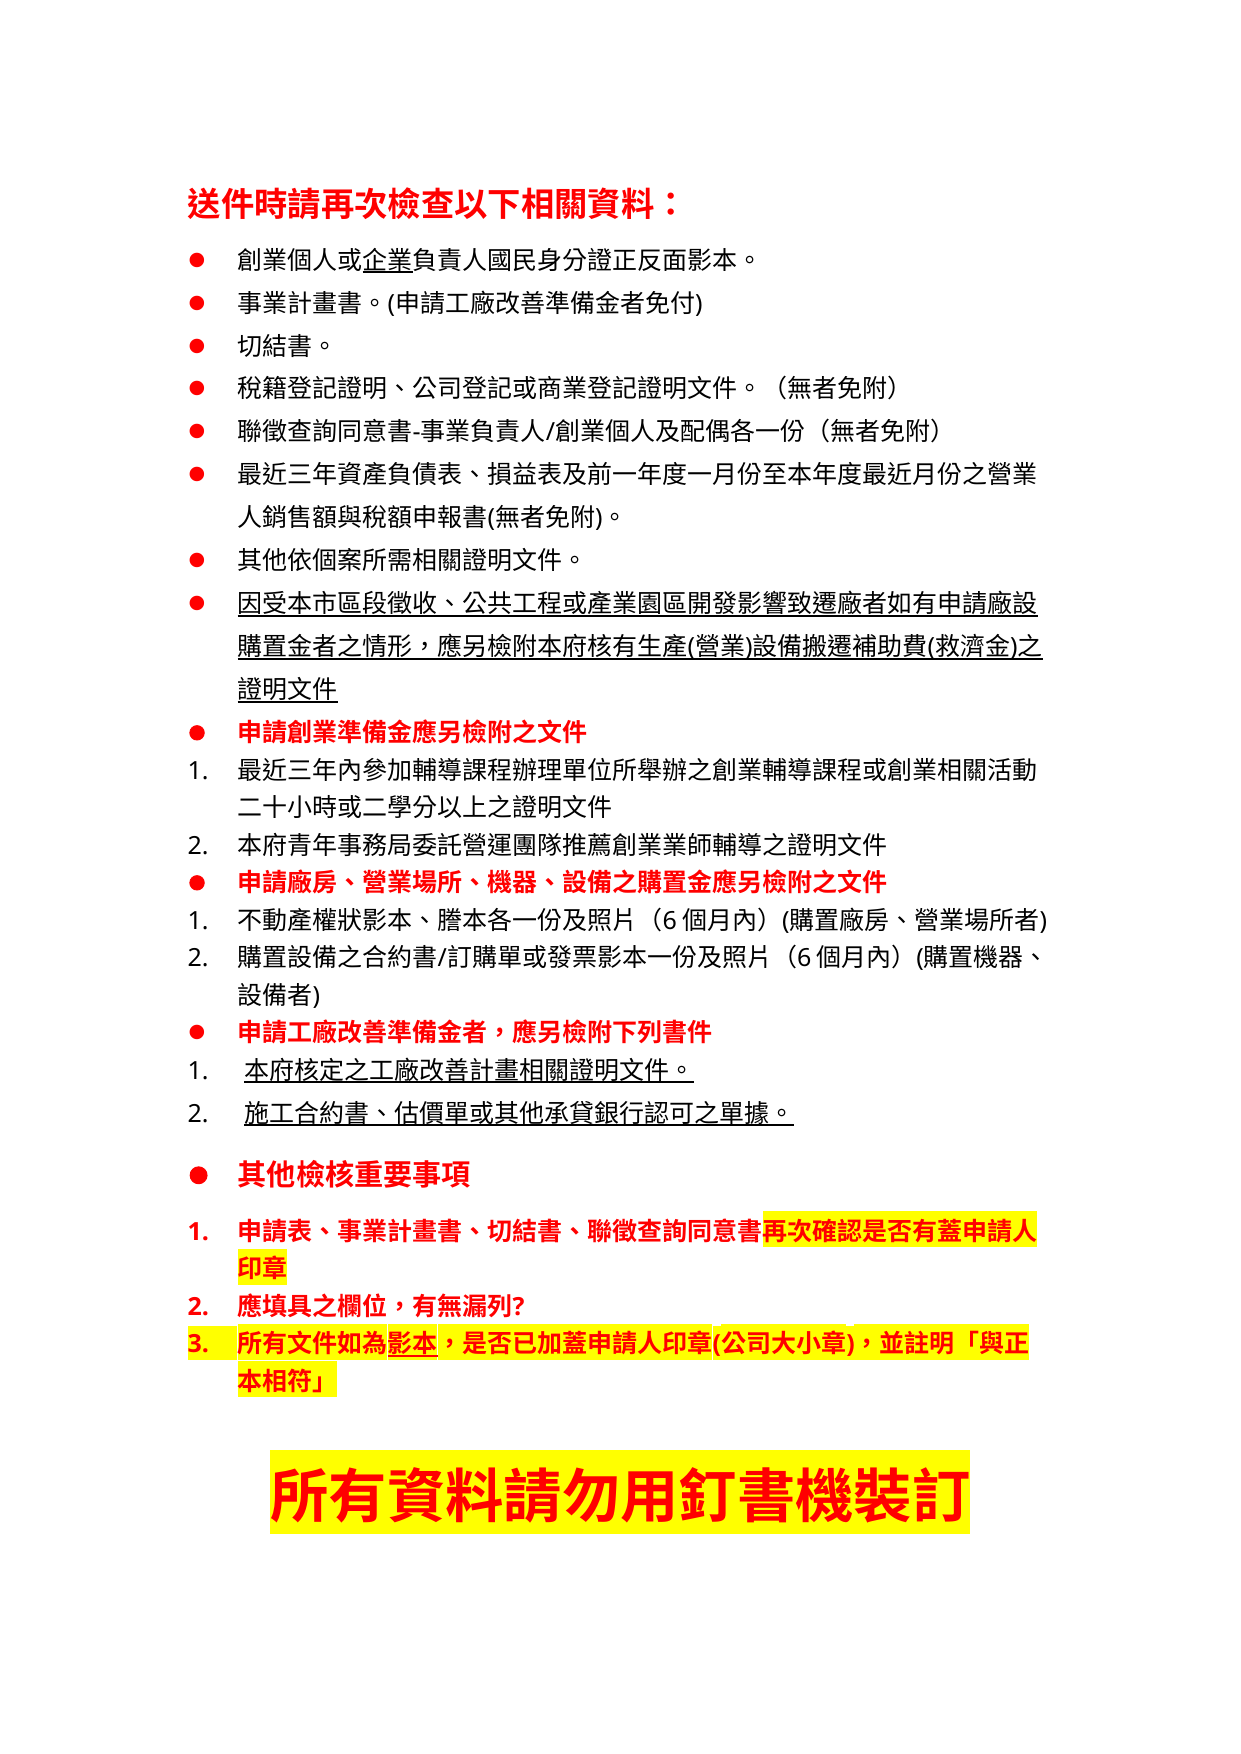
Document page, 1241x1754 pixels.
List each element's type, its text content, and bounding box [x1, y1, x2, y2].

list 最近三年資產負債表、損益表及前一年度一月份至本年度最近月份之營業人銷售額與稅額申報書(無者免附)。 [187, 454, 1053, 535]
list 應填具之欄位，有無漏列? [187, 1286, 1053, 1323]
list 申請表、事業計畫書、切結書、聯徵查詢同意書再次確認是否有蓋申請人印章 [187, 1211, 1053, 1286]
list 創業個人或企業負責人國民身分證正反面影本。 [187, 239, 1053, 277]
list 所有文件如為影本，是否已加蓋申請人印章(公司大小章)，並註明「與正本相符」 [187, 1323, 1053, 1398]
list 本府核定之工廠改善計畫相關證明文件。 [187, 1050, 1053, 1087]
list 事業計畫書。(申請工廠改善準備金者免付) [187, 282, 1053, 320]
list 最近三年內參加輔導課程辦理單位所舉辦之創業輔導課程或創業相關活動二十小時或二學分以上之證明文件 [187, 750, 1053, 825]
list 其他依個案所需相關證明文件。 [187, 540, 1053, 578]
text 所有資料請勿用釘書機裝訂 [187, 1436, 1053, 1548]
list 申請工廠改善準備金者，應另檢附下列書件 [187, 1012, 1053, 1050]
list 其他檢核重要事項 [187, 1136, 1053, 1211]
list 申請廠房、營業場所、機器、設備之購置金應另檢附之文件 [187, 862, 1053, 900]
list 購置設備之合約書/訂購單或發票影本一份及照片（6個月內）(購置機器、設備者) [187, 937, 1053, 1012]
list 稅籍登記證明、公司登記或商業登記證明文件。（無者免附） [187, 368, 1053, 406]
text 送件時請再次檢查以下相關資料： [187, 164, 1053, 239]
list 施工合約書、估價單或其他承貸銀行認可之單據。 [187, 1093, 1053, 1130]
list 因受本市區段徵收、公共工程或產業園區開發影響致遷廠者如有申請廠設購置金者之情形，應另檢附本府核有生產(營業)設備搬遷補助費(救濟金)之證明文件 [187, 583, 1053, 707]
list 申請創業準備金應另檢附之文件 [187, 712, 1053, 750]
list 聯徵查詢同意書-事業負責人/創業個人及配偶各一份（無者免附） [187, 411, 1053, 449]
list 不動產權狀影本、謄本各一份及照片（6個月內）(購置廠房、營業場所者) [187, 900, 1053, 937]
list 切結書。 [187, 325, 1053, 363]
list 本府青年事務局委託營運團隊推薦創業業師輔導之證明文件 [187, 825, 1053, 862]
